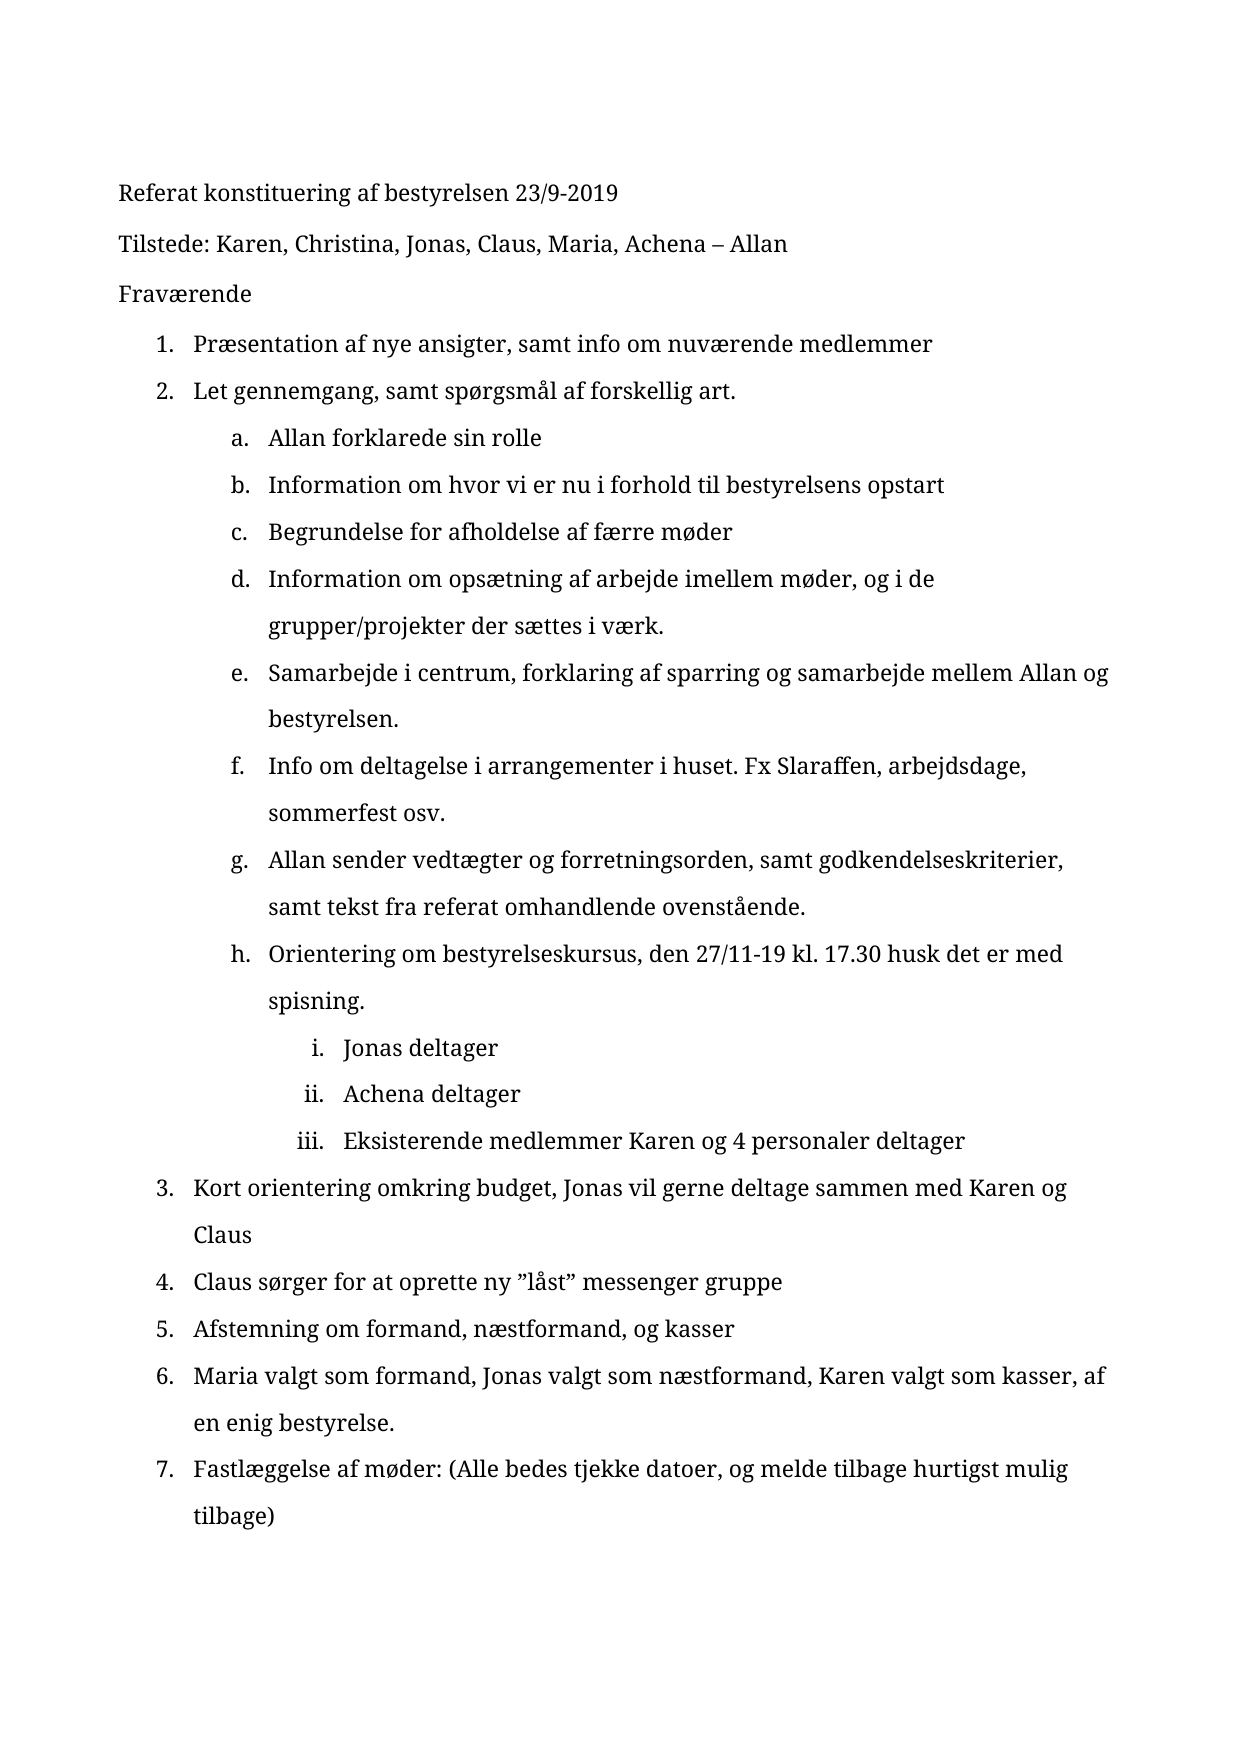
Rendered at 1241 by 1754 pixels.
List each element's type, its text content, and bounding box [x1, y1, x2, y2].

list Allan forklarede sin rolle [231, 422, 1122, 453]
list Information om hvor vi er nu i forhold til bestyrelsens opstart [231, 469, 1122, 500]
list Orientering om bestyrelseskursus, den 27/11-19 kl. 17.30 husk det er med spisning. [231, 938, 1122, 1016]
list Samarbejde i centrum, forklaring af sparring og samarbejde mellem Allan og bestyrelsen. [231, 657, 1122, 735]
list Maria valgt som formand, Jonas valgt som næstformand, Karen valgt som kasser, af en enig bestyrelse. [156, 1360, 1122, 1438]
text Tilstede: Karen, Christina, Jonas, Claus, Maria, Achena – Allan [118, 228, 1122, 259]
text Fraværende [118, 278, 1122, 309]
list Allan sender vedtægter og forretningsorden, samt godkendelseskriterier, samt tekst fra referat omhandlende ovenstående. [231, 844, 1122, 922]
list Begrundelse for afholdelse af færre møder [231, 516, 1122, 547]
list Info om deltagelse i arrangementer i huset. Fx Slaraffen, arbejdsdage, sommerfest osv. [231, 750, 1122, 828]
list Fastlæggelse af møder: (Alle bedes tjekke datoer, og melde tilbage hurtigst mulig tilbage) [156, 1453, 1122, 1532]
list Achena deltager [324, 1078, 1122, 1110]
list Claus sørger for at oprette ny ”låst” messenger gruppe [156, 1266, 1122, 1297]
list Præsentation af nye ansigter, samt info om nuværende medlemmer [156, 328, 1122, 360]
list Afstemning om formand, næstformand, og kasser [156, 1313, 1122, 1344]
list Kort orientering omkring budget, Jonas vil gerne deltage sammen med Karen og Claus [156, 1172, 1122, 1250]
list Jonas deltager [324, 1032, 1122, 1063]
list Information om opsætning af arbejde imellem møder, og i de grupper/projekter der sættes i værk. [231, 563, 1122, 641]
text Referat konstituering af bestyrelsen 23/9-2019 [118, 177, 1122, 208]
list Eksisterende medlemmer Karen og 4 personaler deltager [324, 1125, 1122, 1157]
list Let gennemgang, samt spørgsmål af forskellig art. [156, 375, 1122, 407]
